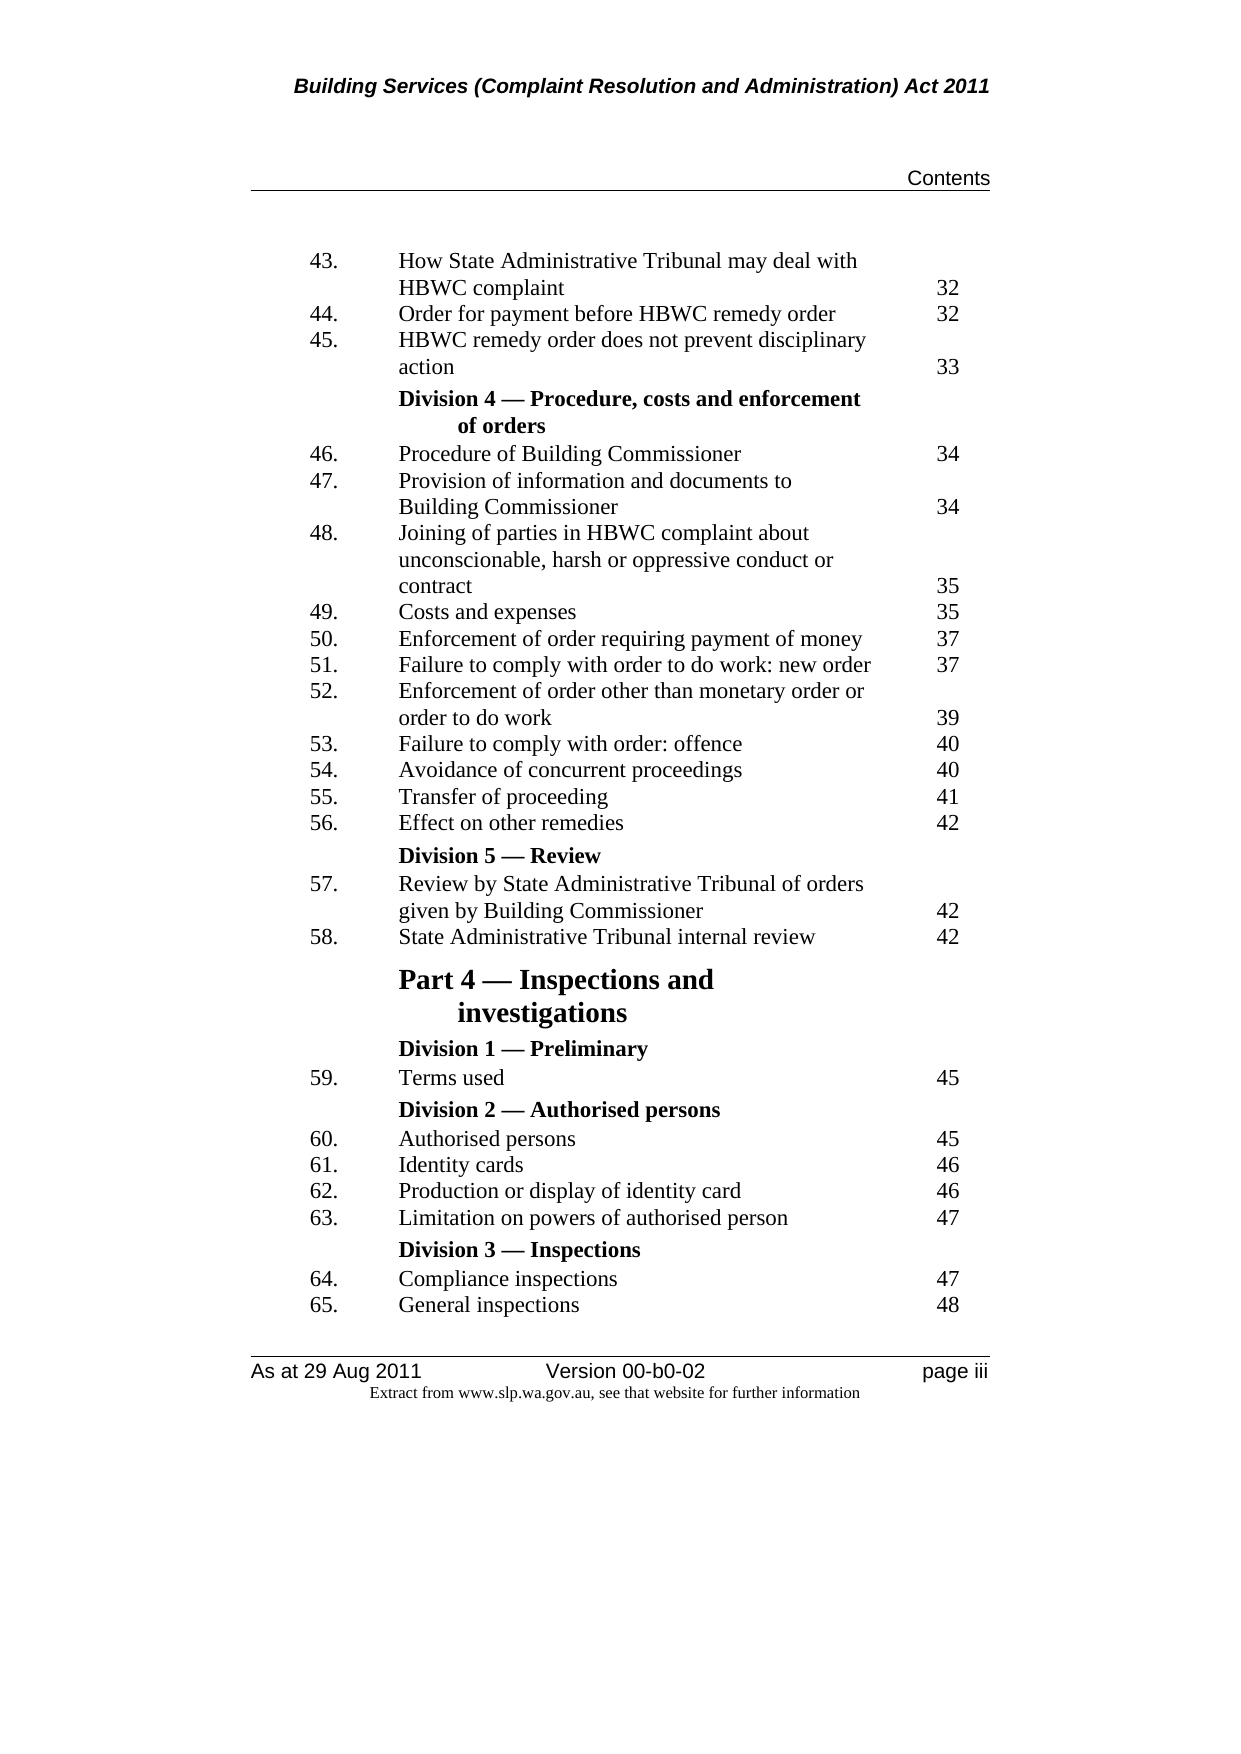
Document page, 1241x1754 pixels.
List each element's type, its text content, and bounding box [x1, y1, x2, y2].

text 53. Failure to comply with order: offence 40 [309, 730, 872, 757]
text 51. Failure to comply with order to do work: new order 37 [309, 651, 872, 677]
text 63. Limitation on powers of authorised person 47 [309, 1204, 872, 1230]
text Part 4 — Inspections and investigations [398, 962, 872, 1029]
text 58. State Administrative Tribunal internal review 42 [309, 923, 872, 949]
text 48. Joining of parties in HBWC complaint about unconscionable, harsh or oppressive conduct or contract 35 [309, 519, 872, 598]
text 49. Costs and expenses 35 [309, 598, 872, 625]
text 43. How State Administrative Tribunal may deal with HBWC complaint 32 [309, 247, 872, 300]
text 64. Compliance inspections 47 [309, 1265, 872, 1291]
text 60. Authorised persons 45 [309, 1125, 872, 1151]
text 54. Avoidance of concurrent proceedings 40 [309, 757, 872, 783]
text 50. Enforcement of order requiring payment of money 37 [309, 625, 872, 651]
text 52. Enforcement of order other than monetary order or order to do work 39 [309, 677, 872, 730]
text 59. Terms used 45 [309, 1064, 872, 1090]
text 56. Effect on other remedies 42 [309, 809, 872, 836]
text Division 4 — Procedure, costs and enforcement of orders [398, 386, 872, 438]
text Division 5 — Review [398, 842, 872, 868]
text 57. Review by State Administrative Tribunal of orders given by Building Commissioner 42 [309, 870, 872, 923]
text 47. Provision of information and documents to Building Commissioner 34 [309, 467, 872, 519]
text 46. Procedure of Building Commissioner 34 [309, 440, 872, 467]
text 65. General inspections 48 [309, 1291, 872, 1317]
text Division 3 — Inspections [398, 1236, 872, 1263]
text Division 2 — Authorised persons [398, 1096, 872, 1123]
text 45. HBWC remedy order does not prevent disciplinary action 33 [309, 327, 872, 379]
text 55. Transfer of proceeding 41 [309, 783, 872, 809]
text 62. Production or display of identity card 46 [309, 1177, 872, 1204]
text 61. Identity cards 46 [309, 1151, 872, 1177]
text Division 1 — Preliminary [398, 1035, 872, 1062]
text 44. Order for payment before HBWC remedy order 32 [309, 300, 872, 327]
